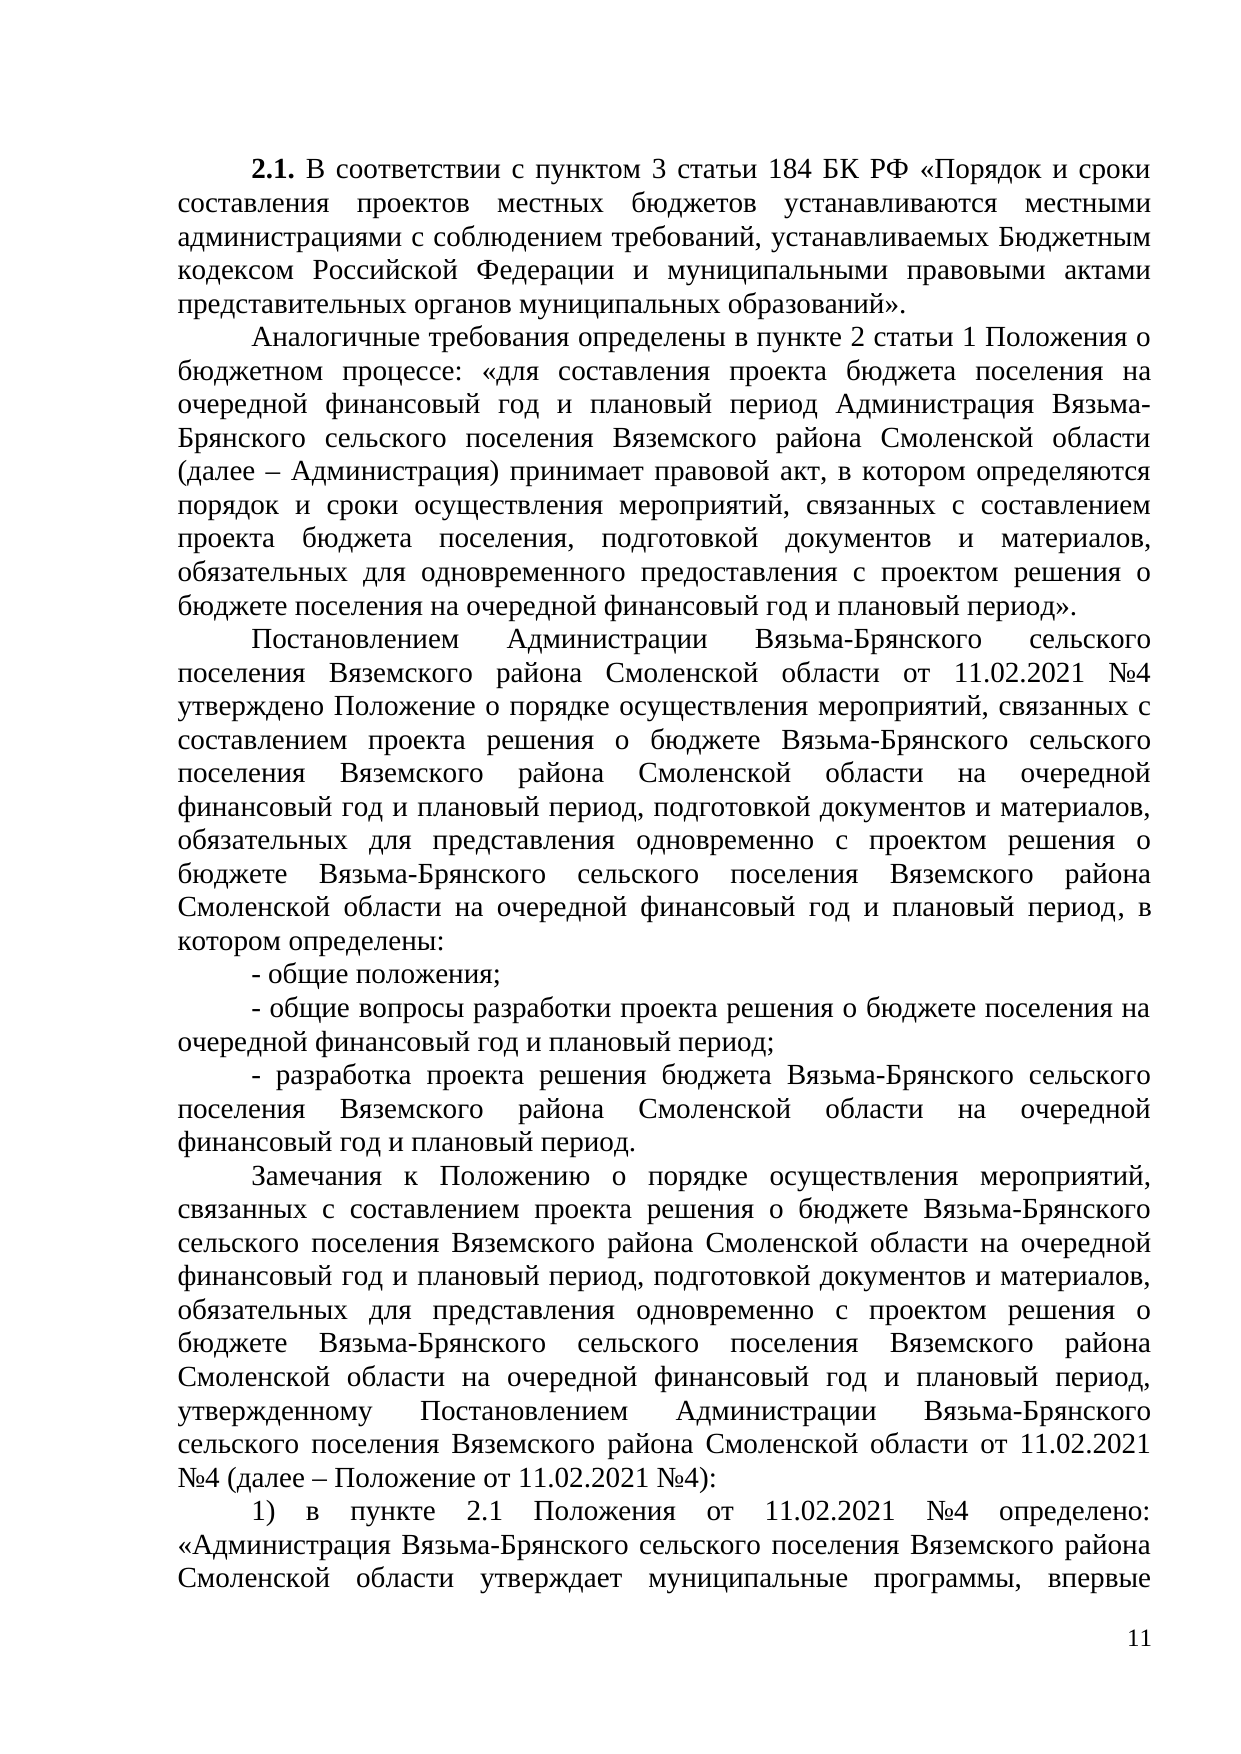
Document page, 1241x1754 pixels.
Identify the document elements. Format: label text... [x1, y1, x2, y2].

text Постановлением Администрации Вязьма-Брянского сельского поселения Вяземского района Смоленской области от 11.02.2021 №4 утверждено Положение о порядке осуществления мероприятий, связанных с составлением проекта решения о бюджете Вязьма-Брянского сельского поселения Вяземского района Смоленской области на очередной финансовый год и плановый период, подготовкой документов и материалов, обязательных для представления одновременно с проектом решения о бюджете Вязьма-Брянского сельского поселения Вяземского района Смоленской области на очередной финансовый год и плановый период, в котором определены: [177, 621, 1152, 957]
text 2.1. В соответствии с пунктом 3 статьи 184 БК РФ «Порядок и сроки составления проектов местных бюджетов устанавливаются местными администрациями с соблюдением требований, устанавливаемых Бюджетным кодексом Российской Федерации и муниципальными правовыми актами представительных органов муниципальных образований». [177, 152, 1152, 319]
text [177, 1493, 1152, 1594]
text - общие положения; [177, 957, 1152, 990]
text Аналогичные требования определены в пункте 2 статьи 1 Положения о бюджетном процессе: «для составления проекта бюджета поселения на очередной финансовый год и плановый период Администрация Вязьма-Брянского сельского поселения Вяземского района Смоленской области (далее – Администрация) принимает правовой акт, в котором определяются порядок и сроки осуществления мероприятий, связанных с составлением проекта бюджета поселения, подготовкой документов и материалов, обязательных для одновременного предоставления с проектом решения о бюджете поселения на очередной финансовый год и плановый период». [177, 319, 1152, 621]
text Замечания к Положению о порядке осуществления мероприятий, связанных с составлением проекта решения о бюджете Вязьма-Брянского сельского поселения Вяземского района Смоленской области на очередной финансовый год и плановый период, подготовкой документов и материалов, обязательных для представления одновременно с проектом решения о бюджете Вязьма-Брянского сельского поселения Вяземского района Смоленской области на очередной финансовый год и плановый период, утвержденному Постановлением Администрации Вязьма-Брянского сельского поселения Вяземского района Смоленской области от 11.02.2021 №4 (далее – Положение от 11.02.2021 №4): [177, 1158, 1152, 1493]
text - разработка проекта решения бюджета Вязьма-Брянского сельского поселения Вяземского района Смоленской области на очередной финансовый год и плановый период. [177, 1057, 1152, 1158]
text - общие вопросы разработки проекта решения о бюджете поселения на очередной финансовый год и плановый период; [177, 990, 1152, 1057]
